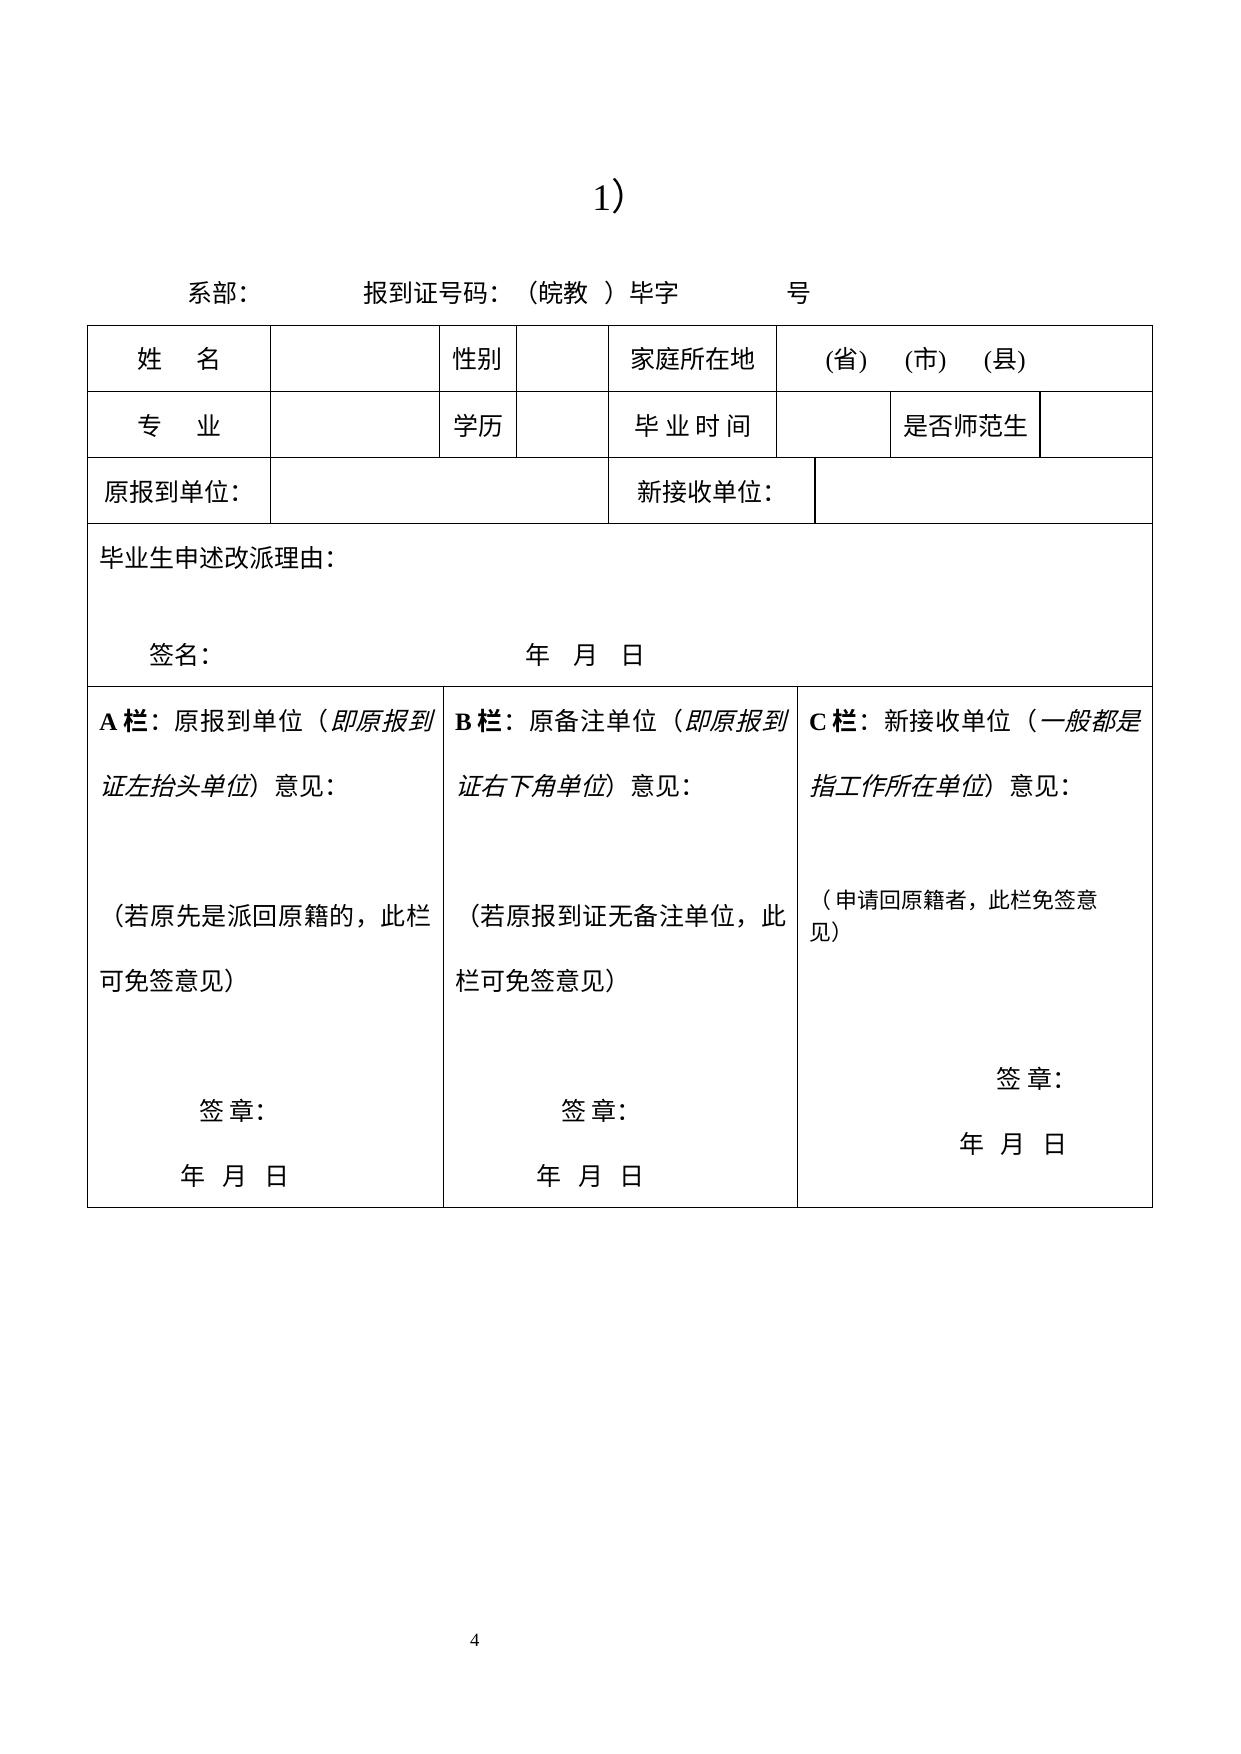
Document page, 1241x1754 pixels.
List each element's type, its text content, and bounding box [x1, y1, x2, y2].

table_header 姓 名 [88, 326, 270, 391]
table_cell [777, 392, 890, 457]
table_header [517, 326, 608, 391]
table_cell [517, 392, 608, 457]
table_cell [1041, 392, 1152, 457]
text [187, 162, 1053, 227]
table_cell 新接收单位： [609, 458, 814, 523]
table_cell 专 业 [88, 392, 270, 457]
table_cell 是否师范生 [891, 392, 1039, 457]
table_header (省) (市) (县) [777, 326, 1152, 391]
table_cell [816, 458, 1152, 523]
table_header [271, 326, 439, 391]
table_cell 学历 [440, 392, 516, 457]
table_cell C栏：新接收单位（一般都是指工作所在单位）意见： （ 申请回原籍者，此栏免签意见） 签 章： 年 月 日 [798, 687, 1152, 1207]
table_cell [271, 392, 439, 457]
table_cell A栏：原报到单位（即原报到证左抬头单位）意见： （若原先是派回原籍的，此栏可免签意见） 签 章： 年 月 日 [88, 687, 443, 1207]
table_cell 毕业生申述改派理由： 签名： 年 月 日 [88, 524, 1152, 686]
table_header 性别 [440, 326, 516, 391]
table_header 家庭所在地 [609, 326, 776, 391]
table_cell [271, 458, 608, 523]
table_cell 毕 业 时 间 [609, 392, 776, 457]
text 系部： 报到证号码：（皖教 ）毕字 号 [187, 259, 1053, 324]
table_cell 原报到单位： [88, 458, 270, 523]
table_cell B栏：原备注单位（即原报到证右下角单位）意见： （若原报到证无备注单位，此栏可免签意见） 签 章： 年 月 日 [444, 687, 797, 1207]
